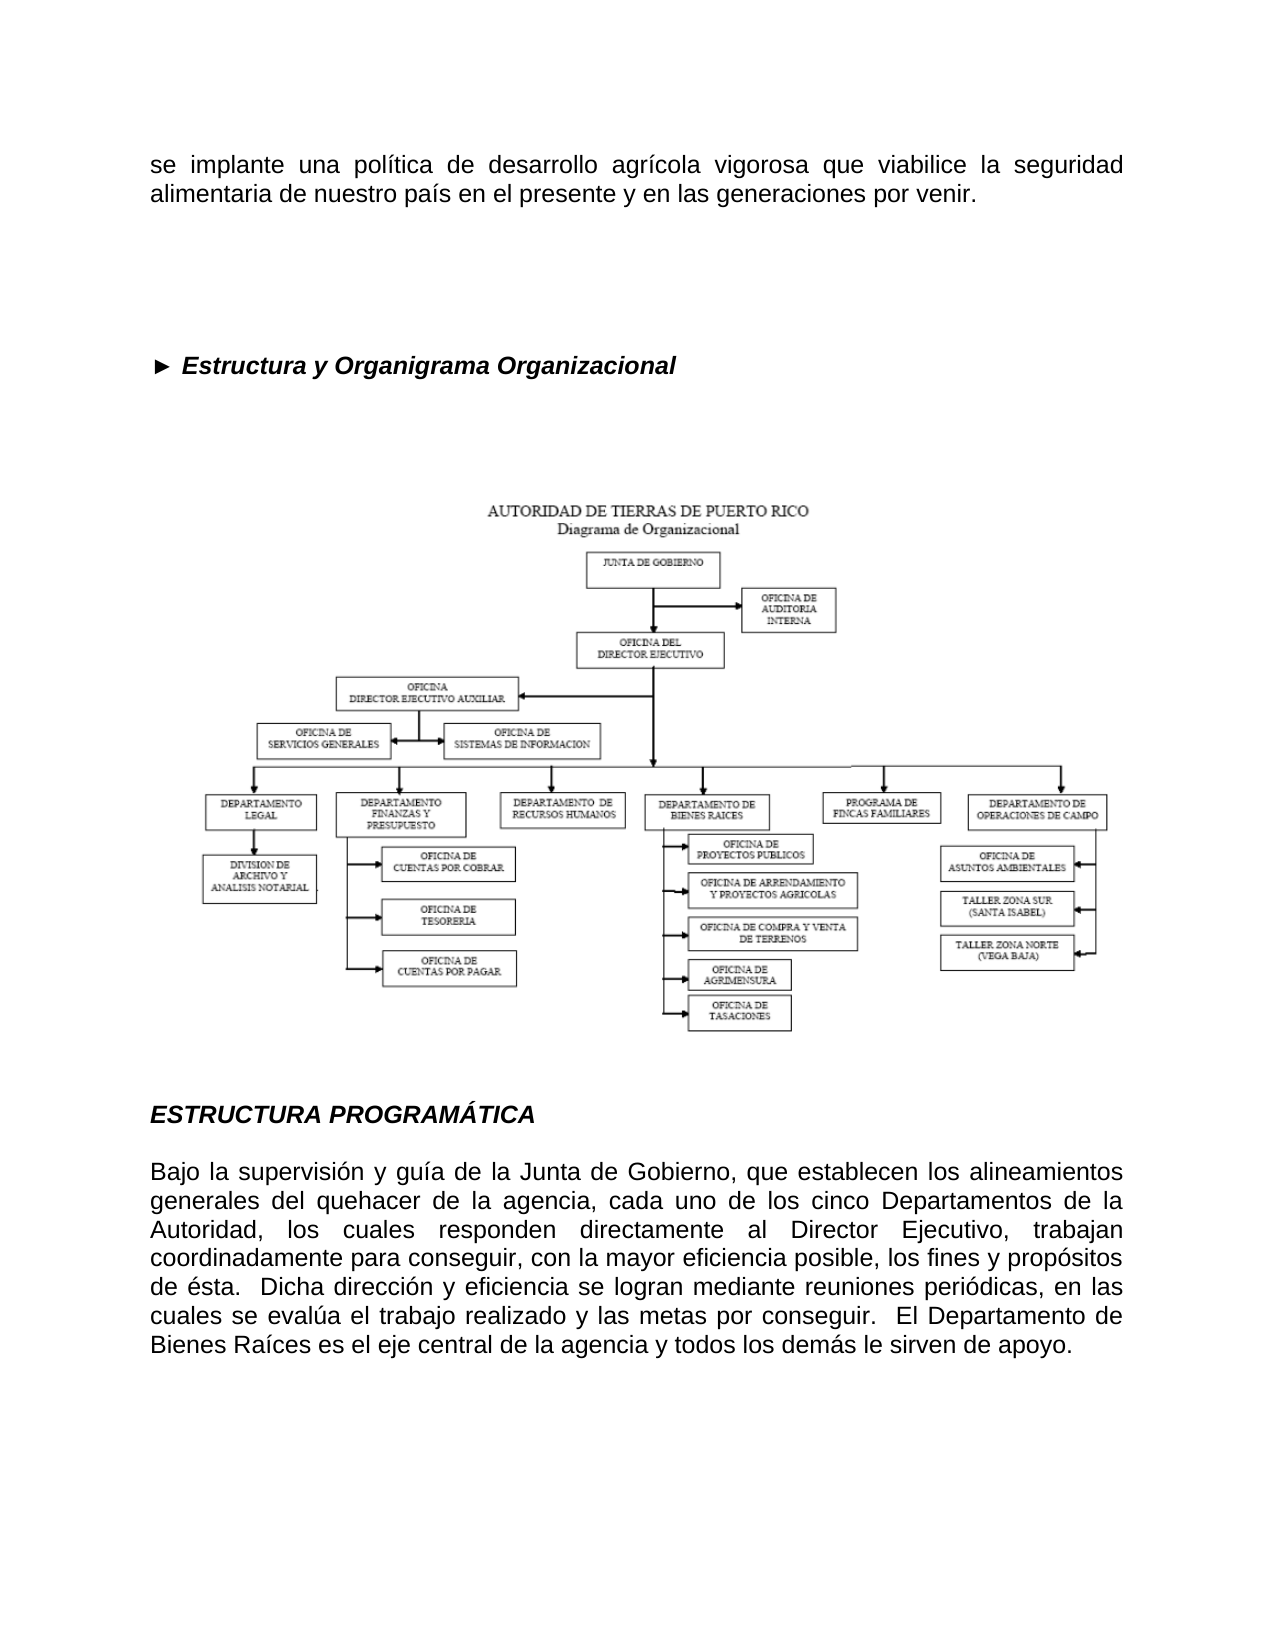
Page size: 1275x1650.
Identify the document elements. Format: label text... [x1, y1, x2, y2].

text Bajo la supervisión y guía de la Junta de Gobierno, que establecen los alineamientos generales del quehacer de la agencia, cada uno de los cinco Departamentos de la Autoridad, los cuales responden directamente al Director Ejecutivo, trabajan coordinadamente para conseguir, con la mayor eficiencia posible, los fines y propósitos de ésta. Dicha dirección y eficiencia se logran mediante reuniones periódicas, en las cuales se evalúa el trabajo realizado y las metas por conseguir. El Departamento de Bienes Raíces es el eje central de la agencia y todos los demás le sirven de apoyo. [150, 1157, 1125, 1358]
text ► Estructura y Organigrama Organizacional [150, 351, 1125, 380]
text ESTRUCTURA PROGRAMÁTICA [150, 1100, 1125, 1128]
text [150, 150, 1125, 207]
